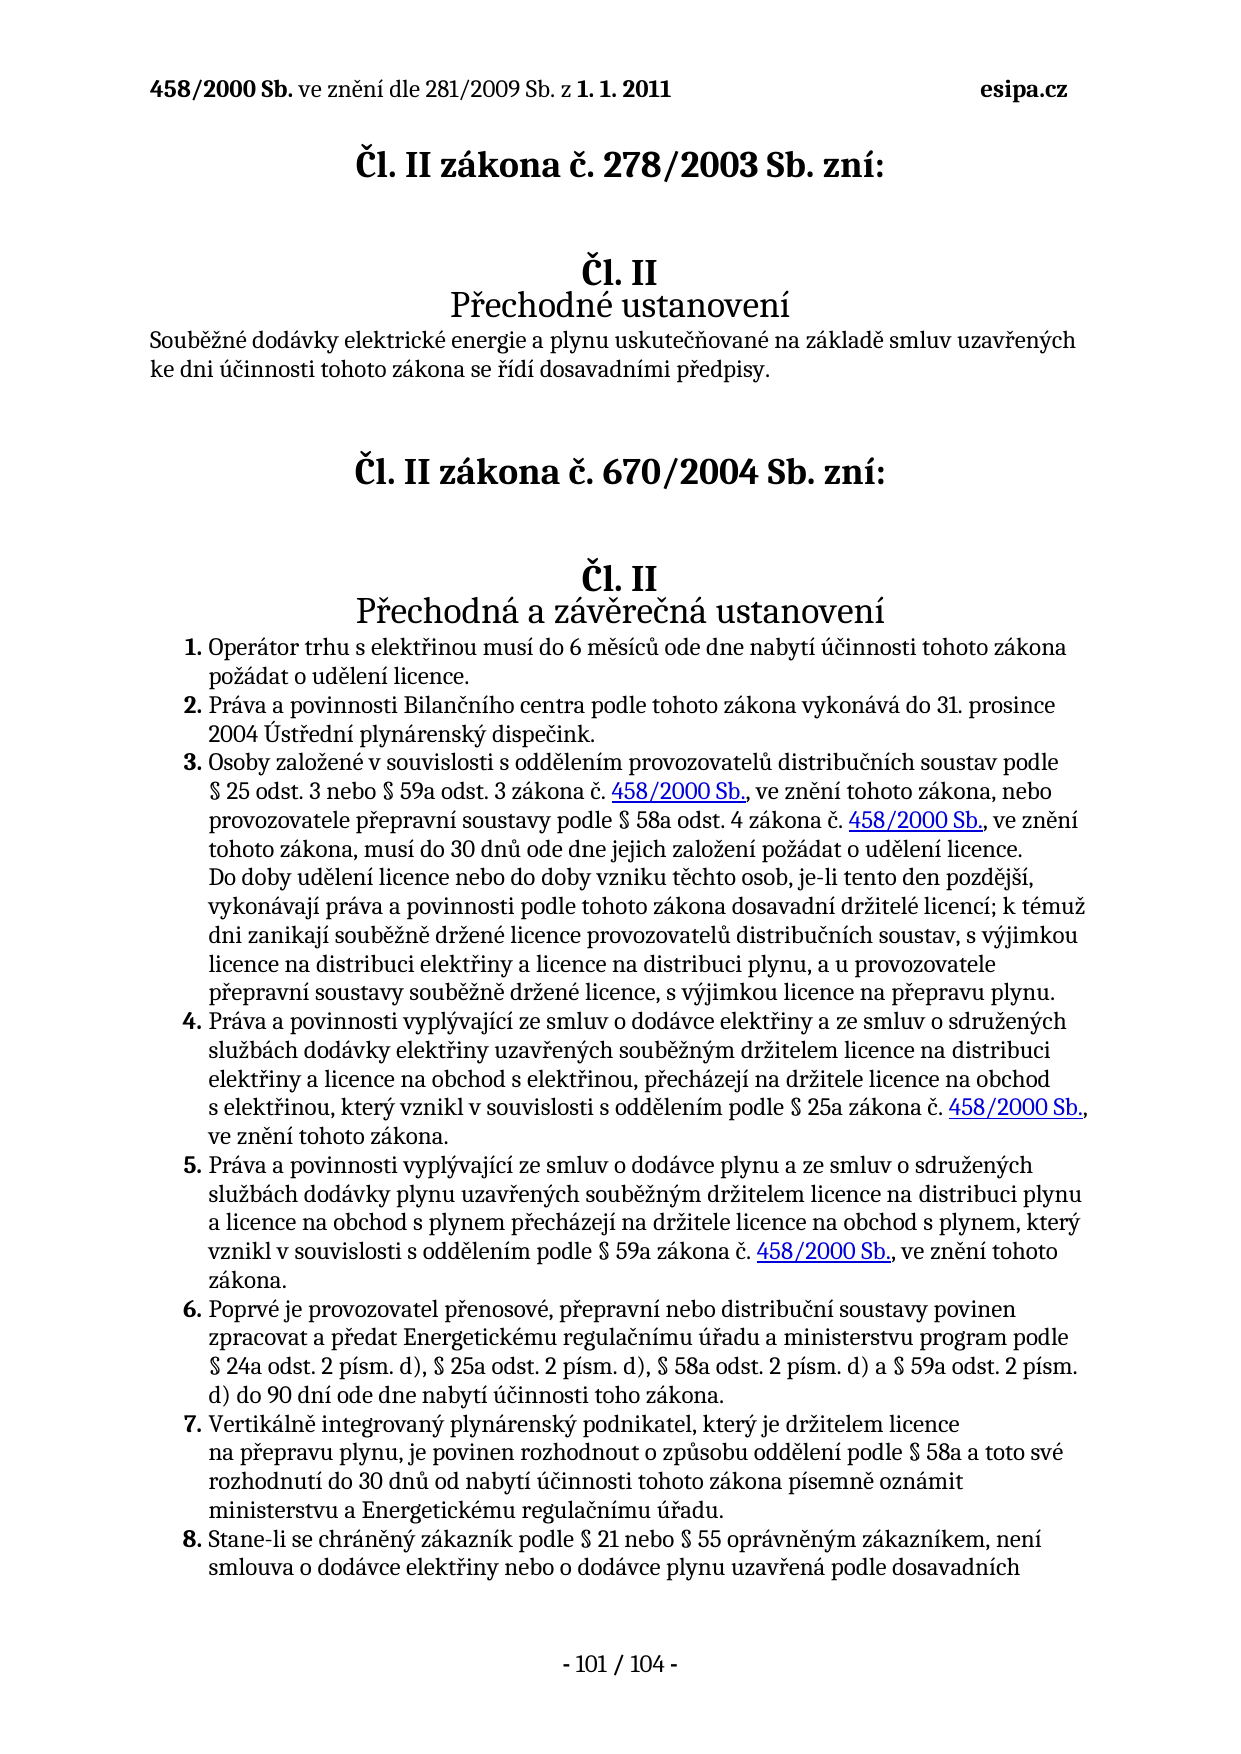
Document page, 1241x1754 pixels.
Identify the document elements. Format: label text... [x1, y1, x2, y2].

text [150, 1524, 1090, 1582]
text 7. Vertikálně integrovaný plynárenský podnikatel, který je držitelem licence na přepravu plynu, je povinen rozhodnout o způsobu oddělení podle § 58a a toto své rozhodnutí do 30 dnů od nabytí účinnosti tohoto zákona písemně oznámit ministerstvu a Energetickému regulačnímu úřadu. [150, 1409, 1090, 1524]
text 5. Práva a povinnosti vyplývající ze smluv o dodávce plynu a ze smluv o sdružených službách dodávky plynu uzavřených souběžným držitelem licence na distribuci plynu a licence na obchod s plynem přecházejí na držitele licence na obchod s plynem, který vznikl v souvislosti s oddělením podle § 59a zákona č. 458/2000 Sb., ve znění tohoto zákona. [150, 1151, 1090, 1294]
text 4. Práva a povinnosti vyplývající ze smluv o dodávce elektřiny a ze smluv o sdružených službách dodávky elektřiny uzavřených souběžným držitelem licence na distribuci elektřiny a licence na obchod s elektřinou, přecházejí na držitele licence na obchod s elektřinou, který vznikl v souvislosti s oddělením podle § 25a zákona č. 458/2000 Sb., ve znění tohoto zákona. [150, 1007, 1090, 1151]
text 2. Práva a povinnosti Bilančního centra podle tohoto zákona vykonává do 31. prosince 2004 Ústřední plynárenský dispečink. [150, 691, 1090, 748]
subtitle Čl. II -Přechodná a závěrečná ustanovení [150, 564, 1090, 633]
text 1. Operátor trhu s elektřinou musí do 6 měsíců ode dne nabytí účinnosti tohoto zákona požádat o udělení licence. [150, 633, 1090, 691]
subtitle Čl. II zákona č. 670/2004 Sb. zní: [150, 457, 1090, 491]
subtitle Čl. II zákona č. 278/2003 Sb. zní: [150, 150, 1090, 184]
text Souběžné dodávky elektrické energie a plynu uskutečňované na základě smluv uzavřených ke dni účinnosti tohoto zákona se řídí dosavadními předpisy. [150, 326, 1090, 384]
text 3. Osoby založené v souvislosti s oddělením provozovatelů distribučních soustav podle § 25 odst. 3 nebo § 59a odst. 3 zákona č. 458/2000 Sb., ve znění tohoto zákona, nebo provozovatele přepravní soustavy podle § 58a odst. 4 zákona č. 458/2000 Sb., ve znění tohoto zákona, musí do 30 dnů ode dne jejich založení požádat o udělení licence. Do doby udělení licence nebo do doby vzniku těchto osob, je-li tento den pozdější, vykonávají práva a povinnosti podle tohoto zákona dosavadní držitelé licencí; k témuž dni zanikají souběžně držené licence provozovatelů distribučních soustav, s výjimkou licence na distribuci elektřiny a licence na distribuci plynu, a u provozovatele přepravní soustavy souběžně držené licence, s výjimkou licence na přepravu plynu. [150, 748, 1090, 1007]
subtitle Čl. II -Přechodné ustanovení [150, 257, 1090, 326]
text 6. Poprvé je provozovatel přenosové, přepravní nebo distribuční soustavy povinen zpracovat a předat Energetickému regulačnímu úřadu a ministerstvu program podle § 24a odst. 2 písm. d), § 25a odst. 2 písm. d), § 58a odst. 2 písm. d) a § 59a odst. 2 písm. d) do 90 dní ode dne nabytí účinnosti toho zákona. [150, 1294, 1090, 1409]
